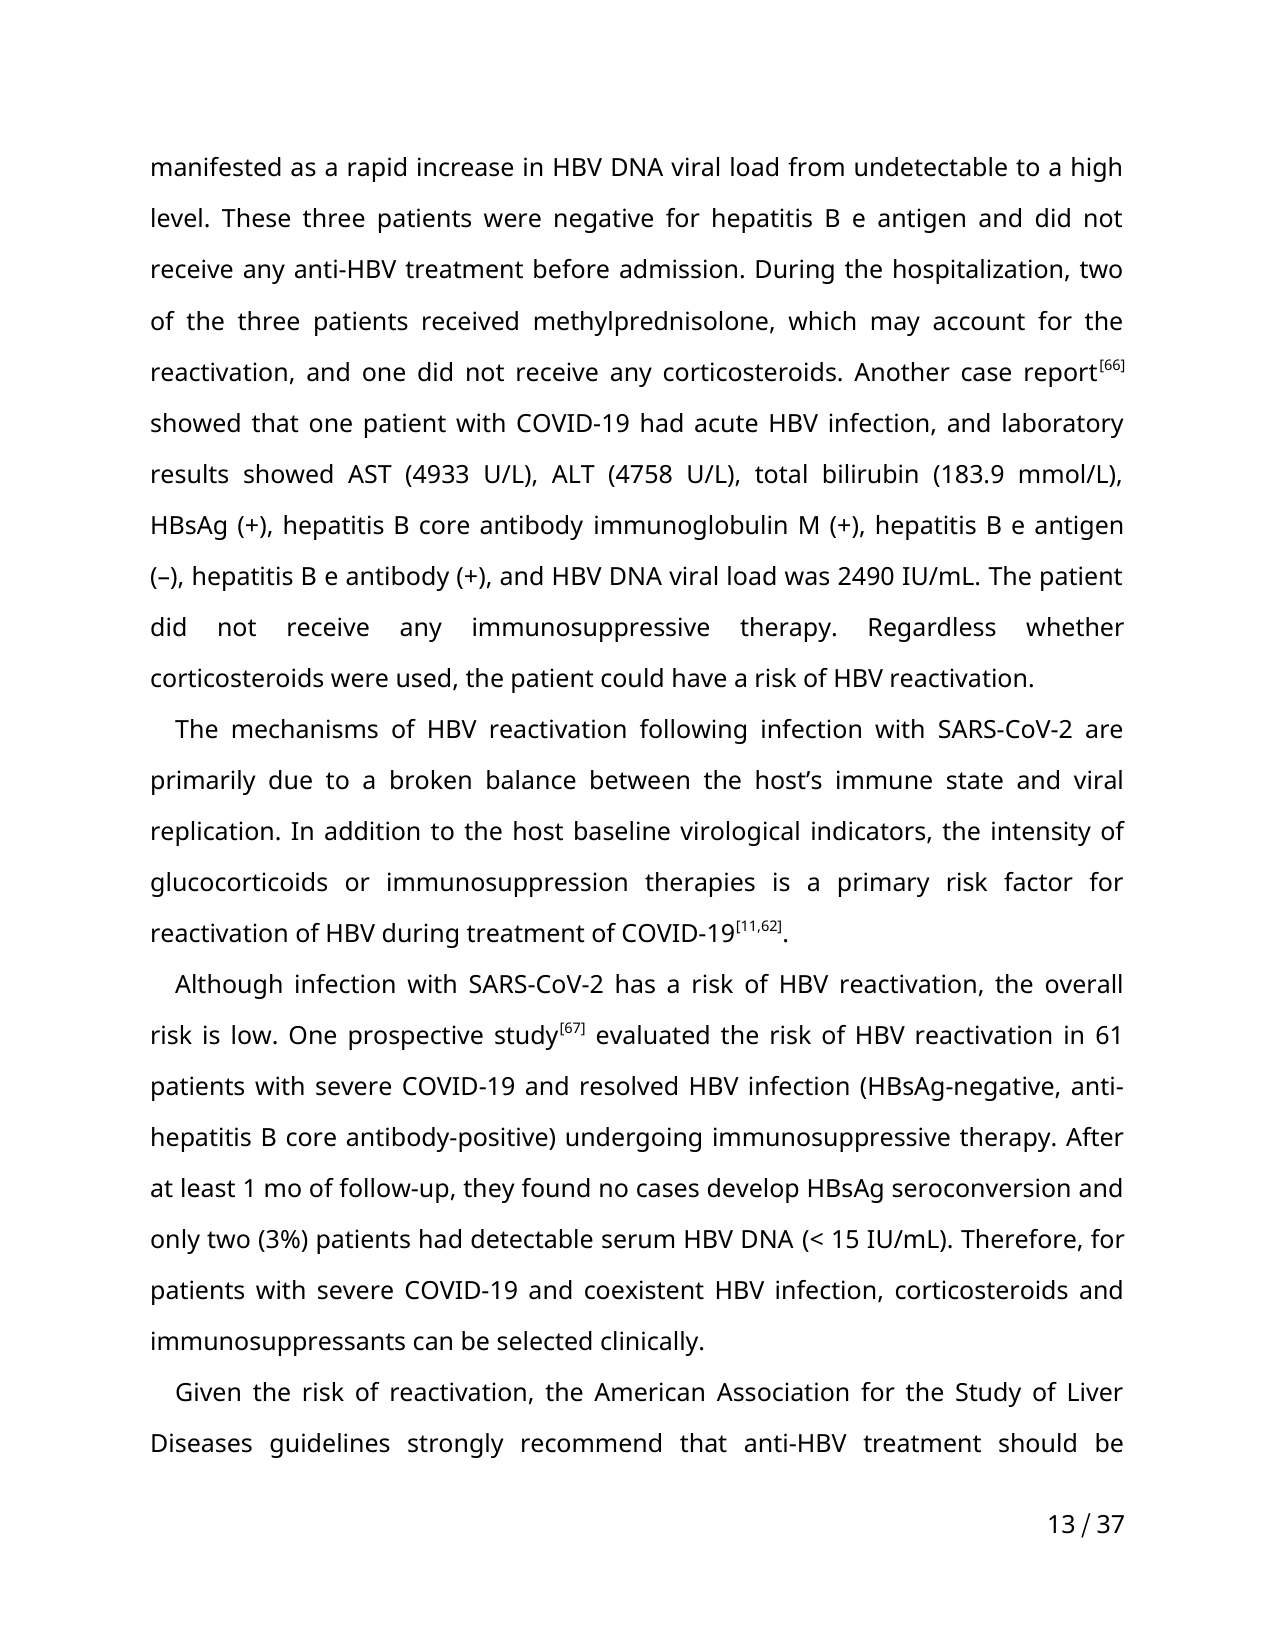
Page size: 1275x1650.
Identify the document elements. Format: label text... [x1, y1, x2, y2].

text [150, 1375, 1125, 1460]
text The mechanisms of HBV reactivation following infection with SARS-CoV-2 are primarily due to a broken balance between the host’s immune state and viral replication. In addition to the host baseline virological indicators, the intensity of glucocorticoids or immunosuppression therapies is a primary risk factor for reactivation of HBV during treatment of COVID-19[11,62]. [150, 711, 1125, 950]
text Although infection with SARS-CoV-2 has a risk of HBV reactivation, the overall risk is low. One prospective study[67] evaluated the risk of HBV reactivation in 61 patients with severe COVID-19 and resolved HBV infection (HBsAg-negative, anti-hepatitis B core antibody-positive) undergoing immunosuppressive therapy. After at least 1 mo of follow-up, they found no cases develop HBsAg seroconversion and only two (3%) patients had detectable serum HBV DNA (< 15 IU/mL). Therefore, for patients with severe COVID-19 and coexistent HBV infection, corticosteroids and immunosuppressants can be selected clinically. [150, 967, 1125, 1358]
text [150, 150, 1125, 694]
